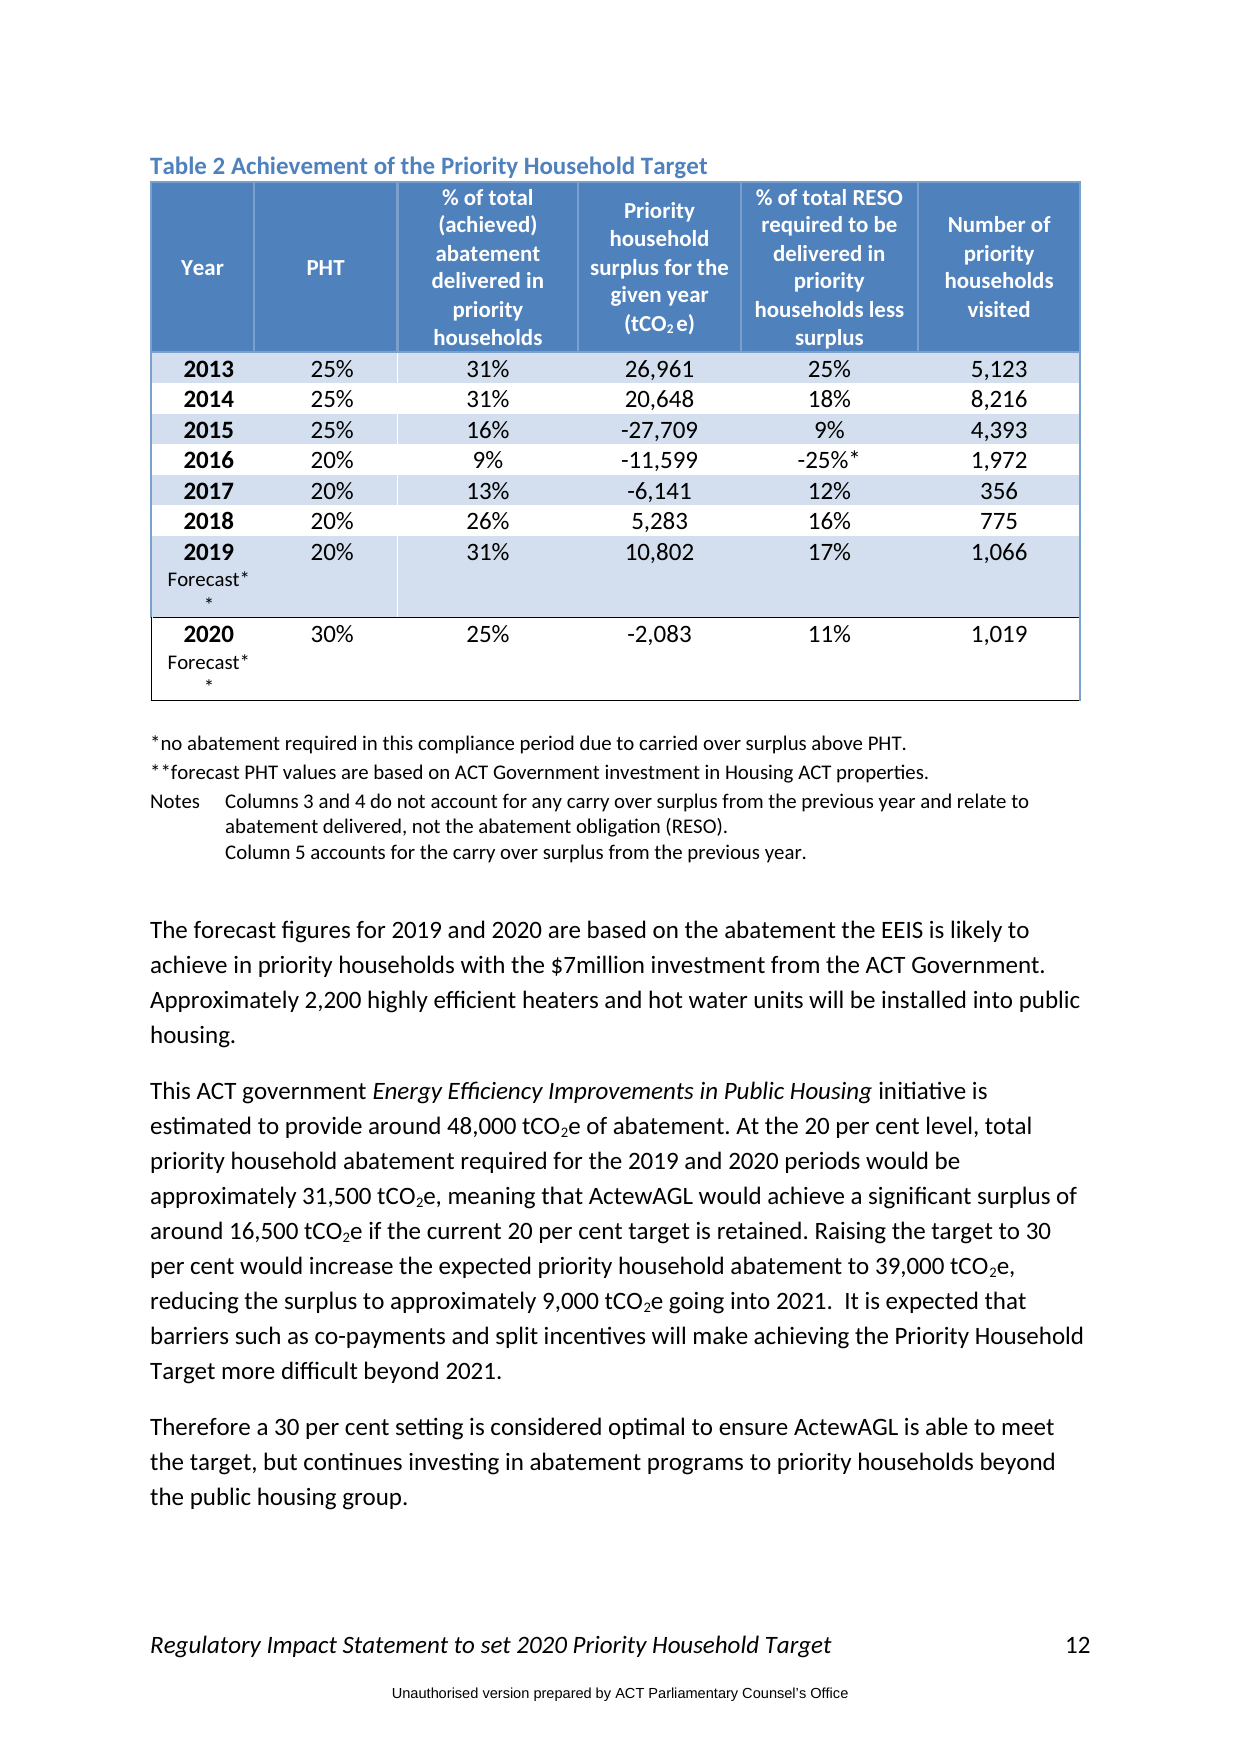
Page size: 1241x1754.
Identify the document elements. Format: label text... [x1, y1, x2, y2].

text Therefore a 30 per cent setting is considered optimal to ensure ActewAGL is able to meet the target, but continues investing in abatement programs to priority households beyond the public housing group. [150, 1411, 1090, 1512]
table_cell -25%* [741, 444, 918, 475]
table_cell 10,802 [578, 536, 741, 617]
text Notes Columns 3 and 4 do not account for any carry over surplus from the previous year and relate to abatement delivered, not the abatement obligation (RESO). [150, 788, 1090, 839]
table_cell -11,599 [578, 444, 741, 475]
table_header % of total RESO required to be delivered in priority households less surplus [742, 183, 917, 351]
table_cell 11% [741, 618, 918, 700]
text Table 2 Achievement of the Priority Household Target [150, 150, 1090, 181]
table_cell 8,216 [918, 383, 1079, 414]
table_cell 2018 [152, 505, 266, 536]
table_cell 4,393 [918, 414, 1079, 444]
table_cell 2019 Forecast** [152, 536, 266, 617]
table_cell -27,709 [578, 414, 741, 444]
table_cell 31% [398, 383, 578, 414]
table_cell 16% [741, 505, 918, 536]
table_cell 356 [918, 475, 1079, 505]
table_cell -6,141 [578, 475, 741, 505]
table_header % of total (achieved) abatement delivered in priority households [399, 183, 577, 351]
table_cell 20,648 [578, 383, 741, 414]
text Column 5 accounts for the carry over surplus from the previous year. [150, 839, 1090, 864]
table_cell 2016 [152, 444, 266, 475]
table_cell 2015 [152, 414, 266, 444]
table_cell 5,123 [918, 353, 1079, 383]
table_cell 16% [398, 414, 578, 444]
table_header Number of priority households visited [919, 183, 1079, 351]
table_cell 9% [398, 444, 578, 475]
table_cell 775 [918, 505, 1079, 536]
text *no abatement required in this compliance period due to carried over surplus above PHT. [150, 730, 1090, 755]
table_cell 26,961 [578, 353, 741, 383]
table_cell 17% [741, 536, 918, 617]
table_cell 2017 [152, 475, 266, 505]
table_cell 20% [266, 475, 397, 505]
table_cell 25% [741, 353, 918, 383]
table_cell 12% [741, 475, 918, 505]
table_cell 1,066 [918, 536, 1079, 617]
text This ACT government Energy Efficiency Improvements in Public Housing initiative is estimated to provide around 48,000 tCO2e of abatement. At the 20 per cent level, total priority household abatement required for the 2019 and 2020 periods would be approximately 31,500 tCO2e, meaning that ActewAGL would achieve a significant surplus of around 16,500 tCO2e if the current 20 per cent target is retained. Raising the target to 30 per cent would increase the expected priority household abatement to 39,000 tCO2e, reducing the surplus to approximately 9,000 tCO2e going into 2021. It is expected that barriers such as co-payments and split incentives will make achieving the Priority Household Target more difficult beyond 2021. [150, 1075, 1090, 1386]
table_cell 26% [398, 505, 578, 536]
table_cell 13% [398, 475, 578, 505]
table_cell 25% [266, 353, 397, 383]
text **forecast PHT values are based on ACT Government investment in Housing ACT properties. [150, 759, 1090, 784]
table_cell 25% [398, 618, 578, 700]
table_cell -2,083 [578, 618, 741, 700]
table_cell 18% [741, 383, 918, 414]
table_cell 2013 [152, 353, 266, 383]
table_cell 31% [398, 353, 578, 383]
table_cell 9% [741, 414, 918, 444]
table_cell 20% [266, 444, 397, 475]
table_cell 25% [266, 414, 397, 444]
table_header Year [152, 183, 253, 351]
table_header Priority household surplus for the given year (tCO2 e) [579, 183, 740, 351]
table_cell 30% [266, 618, 397, 700]
table_cell 31% [398, 536, 578, 617]
table_cell 2014 [152, 383, 266, 414]
table_cell 25% [266, 383, 397, 414]
table_cell 2020 Forecast** [152, 618, 266, 700]
table_header PHT [255, 183, 396, 351]
table_cell 5,283 [578, 505, 741, 536]
table_cell 20% [266, 505, 397, 536]
table_cell 1,972 [918, 444, 1079, 475]
table_cell 1,019 [918, 618, 1079, 700]
text The forecast figures for 2019 and 2020 are based on the abatement the EEIS is likely to achieve in priority households with the $7million investment from the ACT Government. Approximately 2,200 highly efficient heaters and hot water units will be installed into public housing. [150, 914, 1090, 1050]
table_cell 20% [266, 536, 397, 617]
